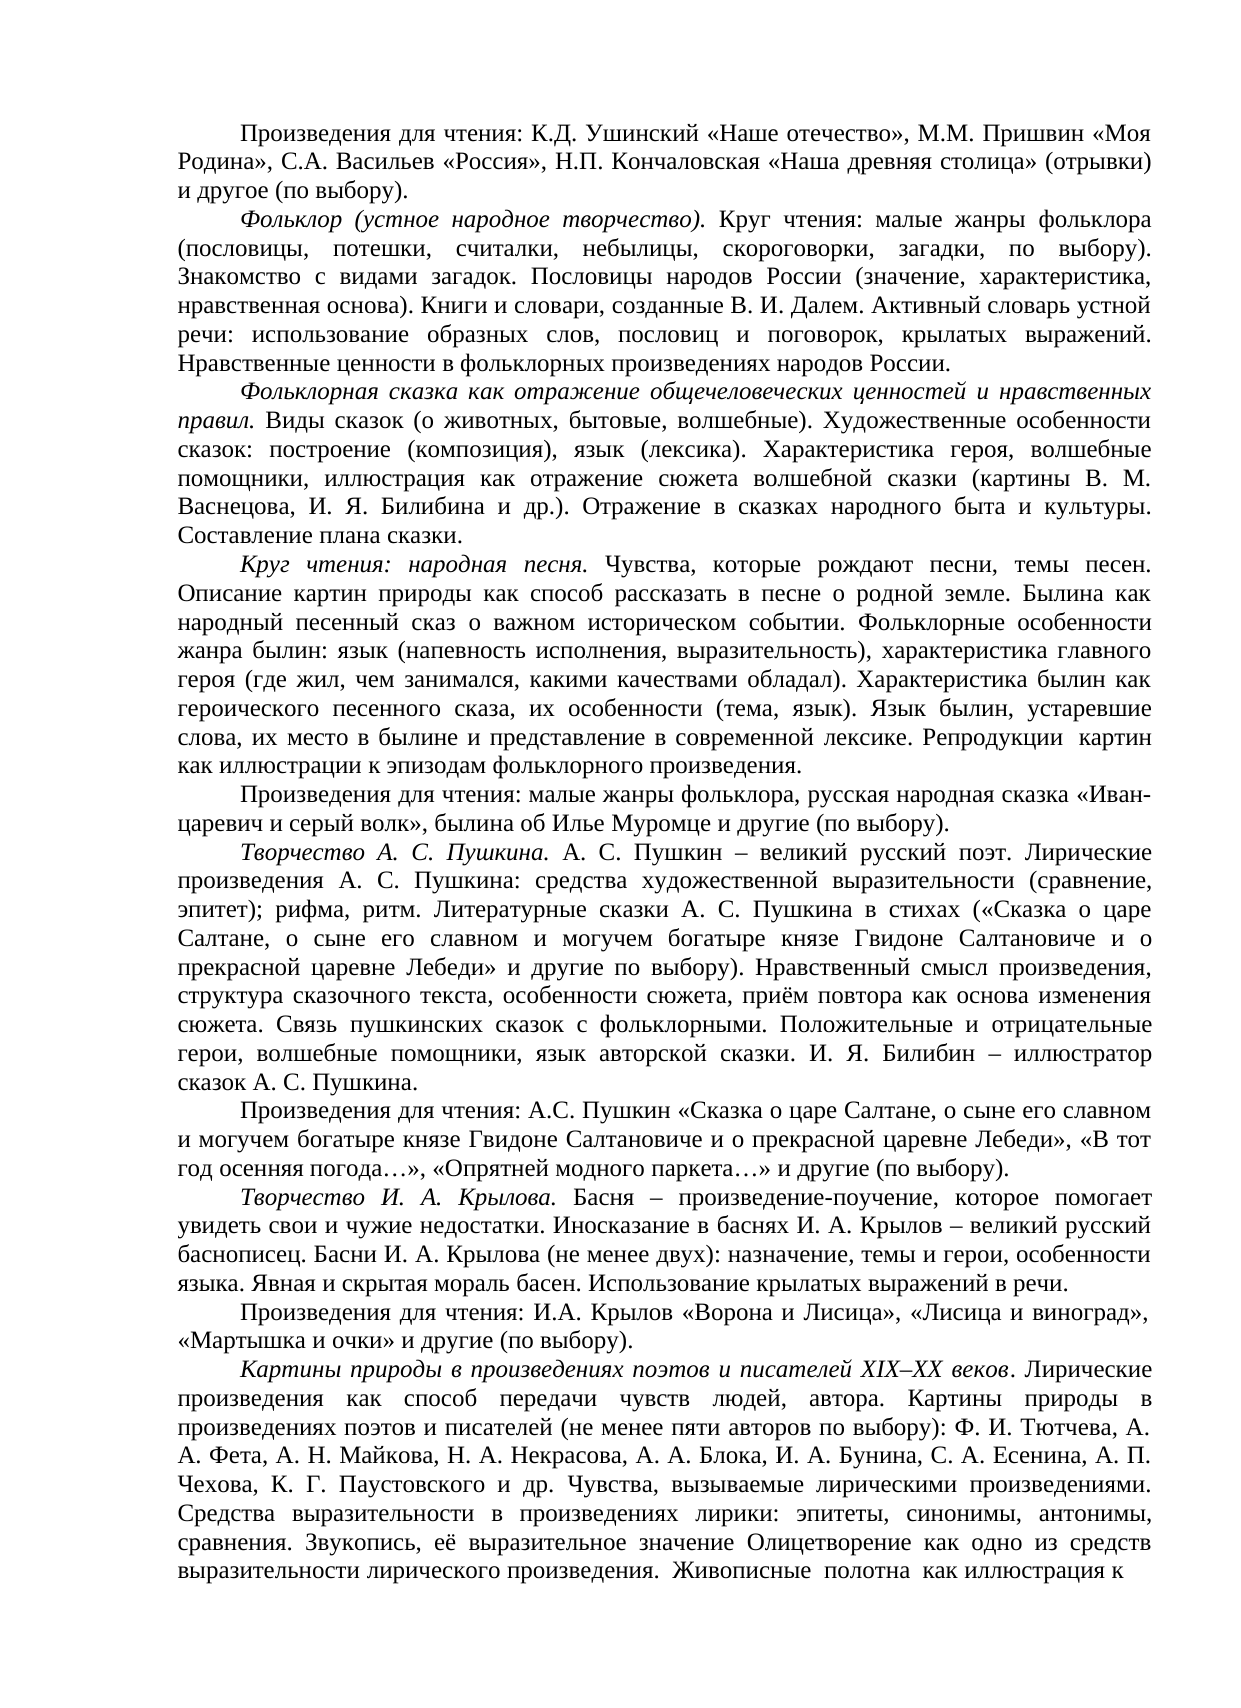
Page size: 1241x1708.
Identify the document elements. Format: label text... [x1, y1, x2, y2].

text Произведения для чтения: И.А. Крылов «Ворона и Лисица», «Лисица и виноград», [240, 1297, 1163, 1325]
text Фольклорная сказка как отражение общечеловеческих ценностей и нравственных правил. Виды сказок (о животных, бытовые, волшебные). Художественные особенности сказок: построение (композиция), язык (лексика). Характеристика героя, волшебные помощники, иллюстрация как отражение сюжета волшебной сказки (картины В. М. Васнецова, И. Я. Билибина и др.). Отражение в сказках народного быта и культуры. Составление плана сказки. [177, 376, 1152, 549]
text Произведения для чтения: А.С. Пушкин «Сказка о царе Салтане, о сыне его славном и могучем богатыре князе Гвидоне Салтановиче и о прекрасной царевне Лебеди», «В тот год осенняя погода…», «Опрятней модного паркета…» и другие (по выбору). [177, 1095, 1152, 1182]
text «Мартышка и очки» и другие (по выбору). [177, 1325, 1163, 1354]
text Творчество А. С. Пушкина. А. С. Пушкин – великий русский поэт. Лирические произведения А. С. Пушкина: средства художественной выразительности (сравнение, эпитет); рифма, ритм. Литературные сказки А. С. Пушкина в стихах («Сказка о царе Салтане, о сыне его славном и могучем богатыре князе Гвидоне Салтановиче и о прекрасной царевне Лебеди» и другие по выбору). Нравственный смысл произведения, структура сказочного текста, особенности сюжета, приём повтора как основа изменения сюжета. Связь пушкинских сказок с фольклорными. Положительные и отрицательные герои, волшебные помощники, язык авторской сказки. И. Я. Билибин – иллюстратор сказок А. С. Пушкина. [177, 837, 1152, 1095]
text Круг чтения: народная песня. Чувства, которые рождают песни, темы песен. Описание картин природы как способ рассказать в песне о родной земле. Былина как народный песенный сказ о важном историческом событии. Фольклорные особенности жанра былин: язык (напевность исполнения, выразительность), характеристика главного героя (где жил, чем занимался, какими качествами обладал). Характеристика былин как героического песенного сказа, их особенности (тема, язык). Язык былин, устаревшие слова, их место в былине и представление в современной лексике. Репродукции картин как иллюстрации к эпизодам фольклорного произведения. [177, 549, 1152, 779]
text Фольклор (устное народное творчество). Круг чтения: малые жанры фольклора (пословицы, потешки, считалки, небылицы, скороговорки, загадки, по выбору). Знакомство с видами загадок. Пословицы народов России (значение, характеристика, нравственная основа). Книги и словари, созданные В. И. Далем. Активный словарь устной речи: использование образных слов, пословиц и поговорок, крылатых выражений. Нравственные ценности в фольклорных произведениях народов России. [177, 204, 1152, 376]
text Произведения для чтения: К.Д. Ушинский «Наше отечество», М.М. Пришвин «Моя Родина», С.А. Васильев «Россия», Н.П. Кончаловская «Наша древняя столица» (отрывки) и другое (по выбору). [177, 118, 1152, 204]
text Картины природы в произведениях поэтов и писателей ХIХ–ХХ веков. Лирические произведения как способ передачи чувств людей, автора. Картины природы в произведениях поэтов и писателей (не менее пяти авторов по выбору): Ф. И. Тютчева, А. А. Фета, А. Н. Майкова, Н. А. Некрасова, А. А. Блока, И. А. Бунина, С. А. Есенина, А. П. Чехова, К. Г. Паустовского и др. Чувства, вызываемые лирическими произведениями. Средства выразительности в произведениях лирики: эпитеты, синонимы, антонимы, сравнения. Звукопись, её выразительное значение Олицетворение как одно из средств выразительности лирического произведения. Живописные полотна как иллюстрация к [177, 1354, 1152, 1584]
text Произведения для чтения: малые жанры фольклора, русская народная сказка «Иван- царевич и серый волк», былина об Илье Муромце и другие (по выбору). [177, 779, 1152, 837]
text Творчество И. А. Крылова. Басня – произведение-поучение, которое помогает увидеть свои и чужие недостатки. Иносказание в баснях И. А. Крылов – великий русский баснописец. Басни И. А. Крылова (не менее двух): назначение, темы и герои, особенности языка. Явная и скрытая мораль басен. Использование крылатых выражений в речи. [177, 1182, 1152, 1297]
